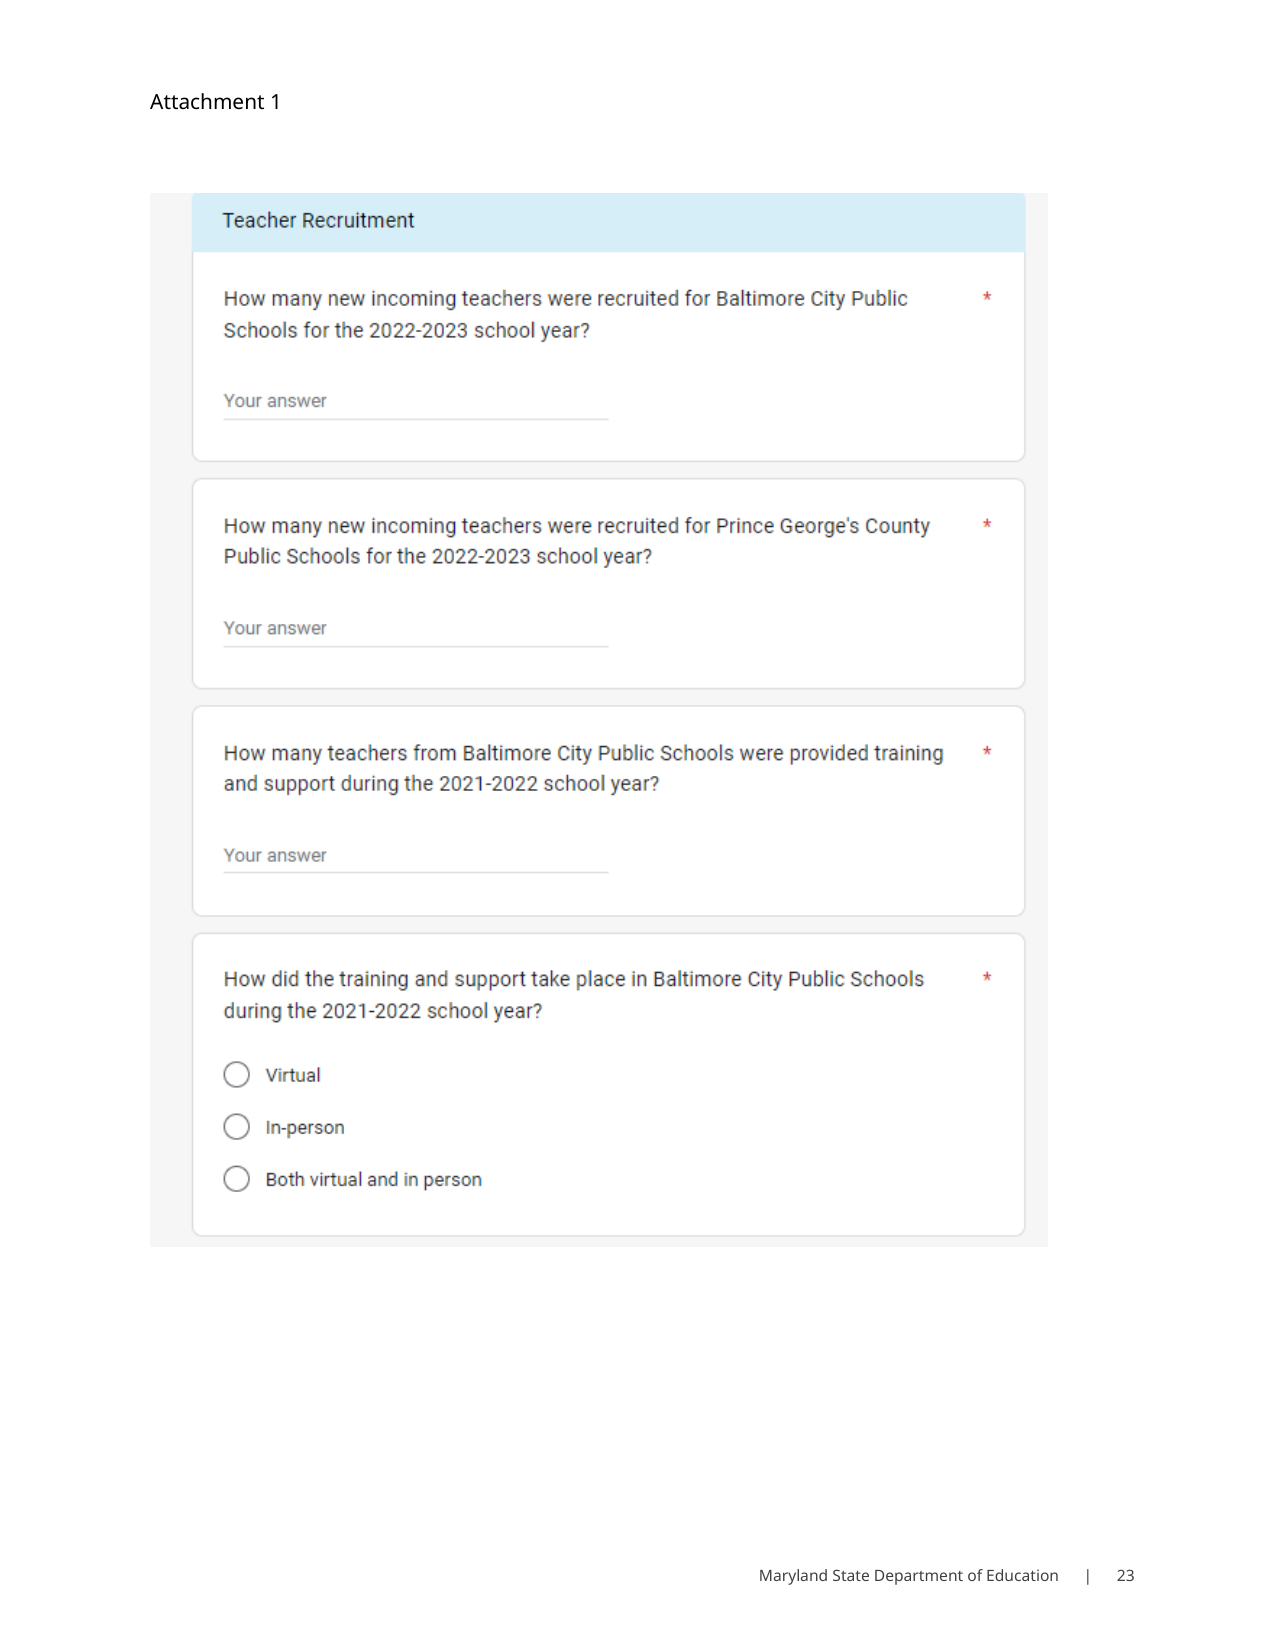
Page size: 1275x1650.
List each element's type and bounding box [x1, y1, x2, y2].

picture [150, 193, 1049, 1247]
